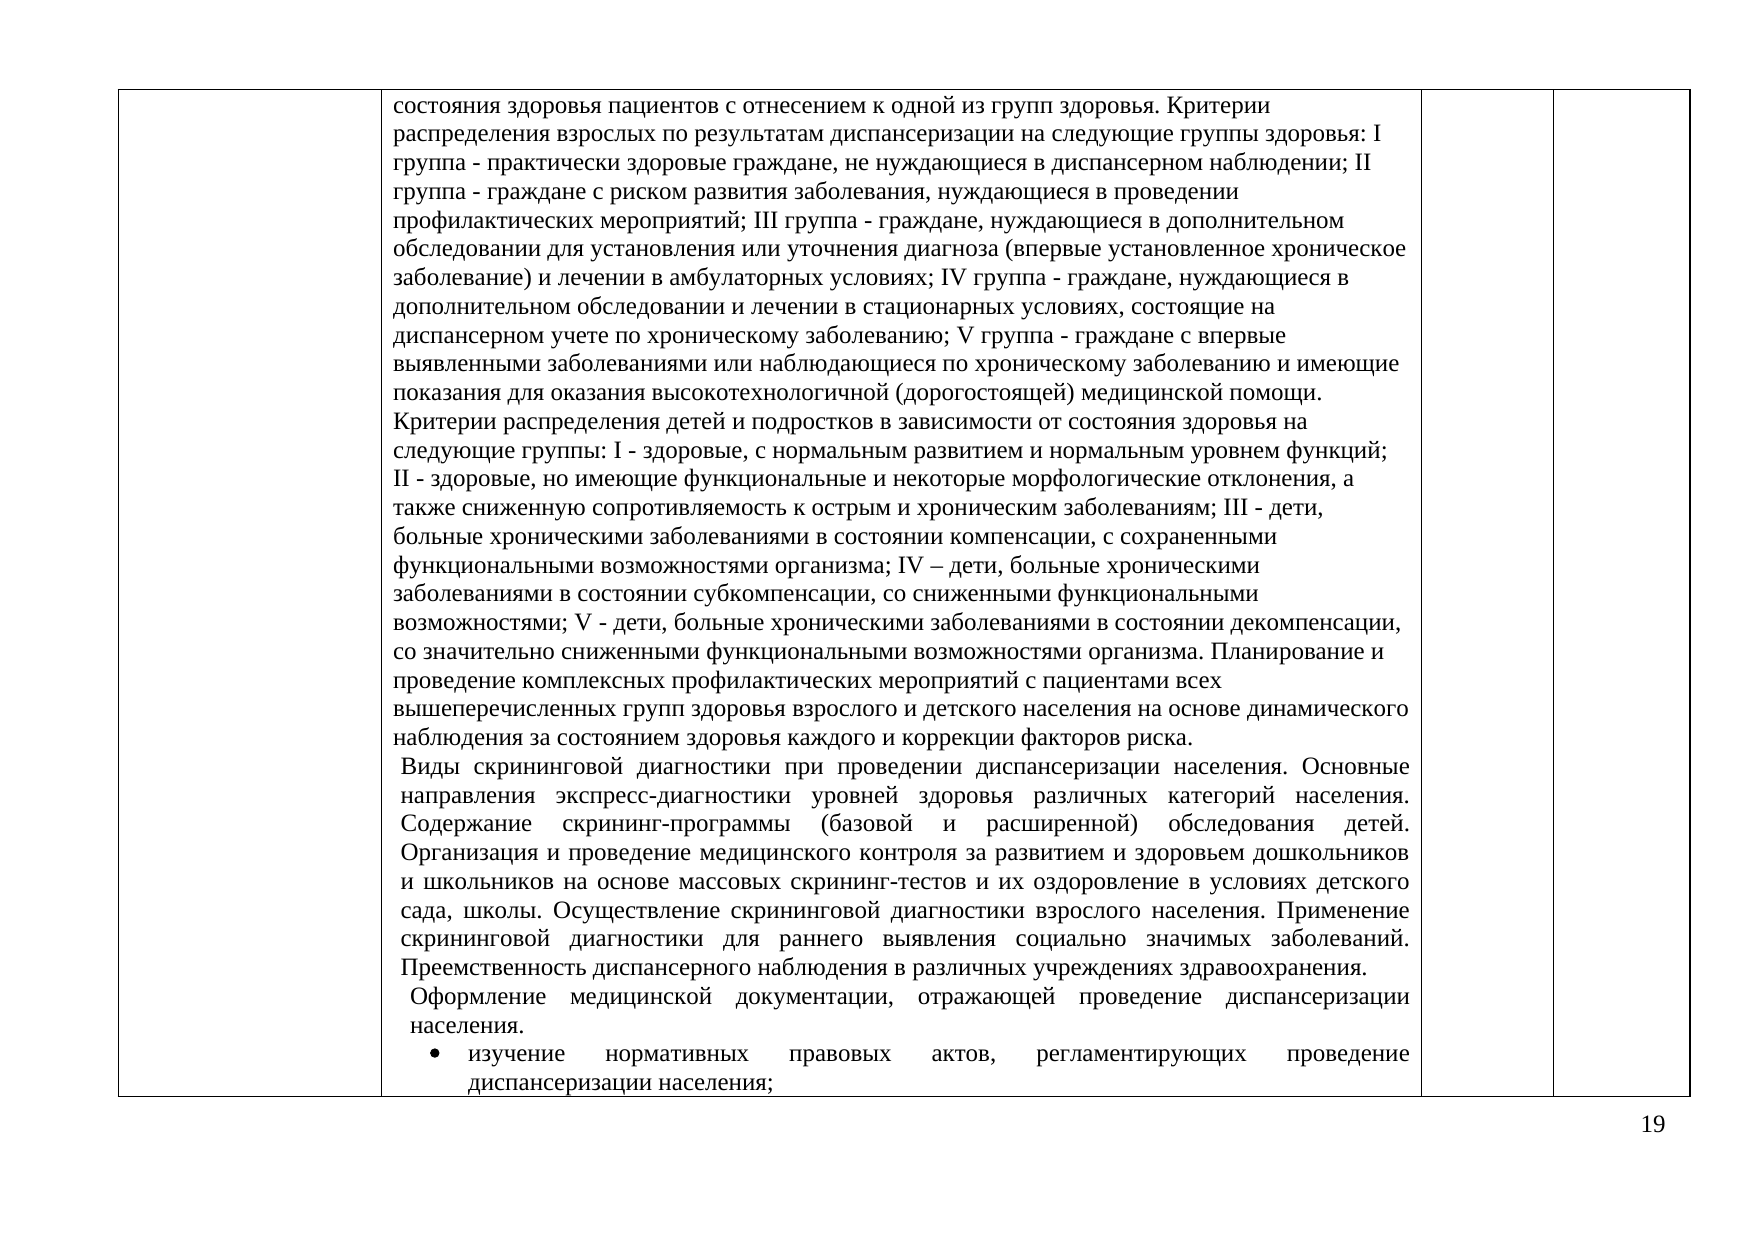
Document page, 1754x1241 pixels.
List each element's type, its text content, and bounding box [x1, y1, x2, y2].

table_cell 1 [1554, 90, 1689, 1096]
table_cell 8 [1422, 90, 1553, 1096]
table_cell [382, 90, 1421, 1096]
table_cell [119, 90, 381, 1096]
